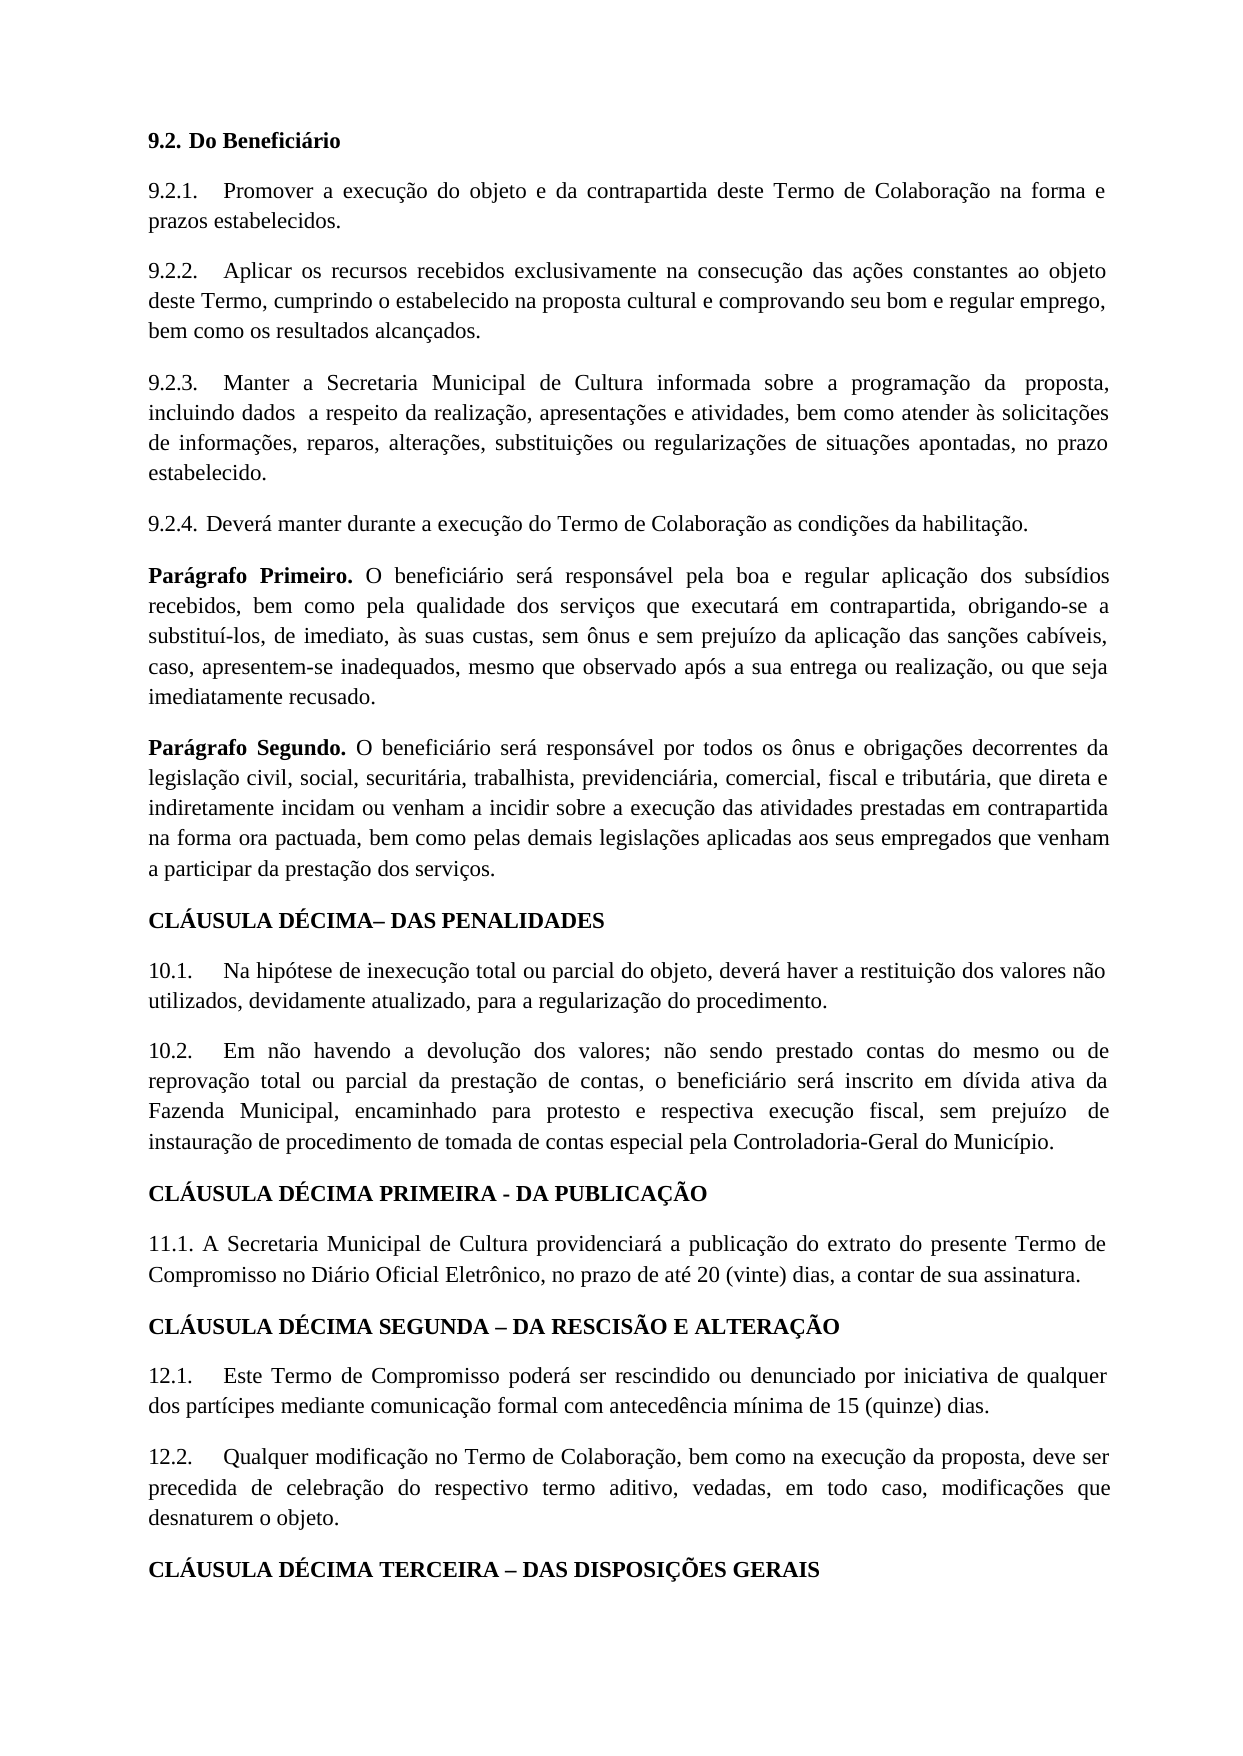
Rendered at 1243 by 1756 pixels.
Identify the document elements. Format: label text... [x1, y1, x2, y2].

list Manter a Secretaria Municipal de Cultura informada sobre a programação da proposta, incluindo dados a respeito da realização, apresentações e atividades, bem como atender às solicitações de informações, reparos, alterações, substituições ou regularizações de situações apontadas, no prazo estabelecido. [148, 368, 1110, 486]
list Aplicar os recursos recebidos exclusivamente na consecução das ações constantes ao objeto deste Termo, cumprindo o estabelecido na proposta cultural e comprovando seu bom e regular emprego, bem como os resultados alcançados. [148, 257, 1108, 344]
subtitle CLÁUSULA DÉCIMA TERCEIRA – DAS DISPOSIÇÕES GERAIS [148, 1556, 1124, 1583]
list Deverá manter durante a execução do Termo de Colaboração as condições da habilitação. [148, 510, 1124, 537]
text Parágrafo Primeiro. O beneficiário será responsável pela boa e regular aplicação dos subsídios recebidos, bem como pela qualidade dos serviços que executará em contrapartida, obrigando-se a substituí-los, de imediato, às suas custas, sem ônus e sem prejuízo da aplicação das sanções cabíveis, caso, apresentem-se inadequados, mesmo que observado após a sua entrega ou realização, ou que seja imediatamente recusado. [148, 562, 1110, 709]
subtitle Do Beneficiário [148, 127, 1124, 153]
subtitle CLÁUSULA DÉCIMA– DAS PENALIDADES [148, 907, 1124, 934]
subtitle CLÁUSULA DÉCIMA PRIMEIRA - DA PUBLICAÇÃO [148, 1180, 1124, 1207]
subtitle CLÁUSULA DÉCIMA SEGUNDA – DA RESCISÃO E ALTERAÇÃO [148, 1313, 1124, 1339]
list Na hipótese de inexecução total ou parcial do objeto, deverá haver a restituição dos valores não utilizados, devidamente atualizado, para a regularização do procedimento. [148, 957, 1107, 1013]
list Qualquer modificação no Termo de Colaboração, bem como na execução da proposta, deve ser precedida de celebração do respectivo termo aditivo, vedadas, em todo caso, modificações que desnaturem o objeto. [148, 1443, 1110, 1530]
text Parágrafo Segundo. O beneficiário será responsável por todos os ônus e obrigações decorrentes da legislação civil, social, securitária, trabalhista, previdenciária, comercial, fiscal e tributária, que direta e indiretamente incidam ou venham a incidir sobre a execução das atividades prestadas em contrapartida na forma ora pactuada, bem como pelas demais legislações aplicadas aos seus empregados que venham a participar da prestação dos serviços. [148, 734, 1110, 881]
list Este Termo de Compromisso poderá ser rescindido ou denunciado por iniciativa de qualquer dos partícipes mediante comunicação formal com antecedência mínima de 15 (quinze) dias. [148, 1362, 1107, 1419]
list Promover a execução do objeto e da contrapartida deste Termo de Colaboração na forma e prazos estabelecidos. [148, 177, 1108, 233]
text 11.1. A Secretaria Municipal de Cultura providenciará a publicação do extrato do presente Termo de Compromisso no Diário Oficial Eletrônico, no prazo de até 20 (vinte) dias, a contar de sua assinatura. [148, 1230, 1107, 1287]
list Em não havendo a devolução dos valores; não sendo prestado contas do mesmo ou de reprovação total ou parcial da prestação de contas, o beneficiário será inscrito em dívida ativa da Fazenda Municipal, encaminhado para protesto e respectiva execução fiscal, sem prejuízo de instauração de procedimento de tomada de contas especial pela Controladoria-Geral do Município. [148, 1037, 1109, 1154]
